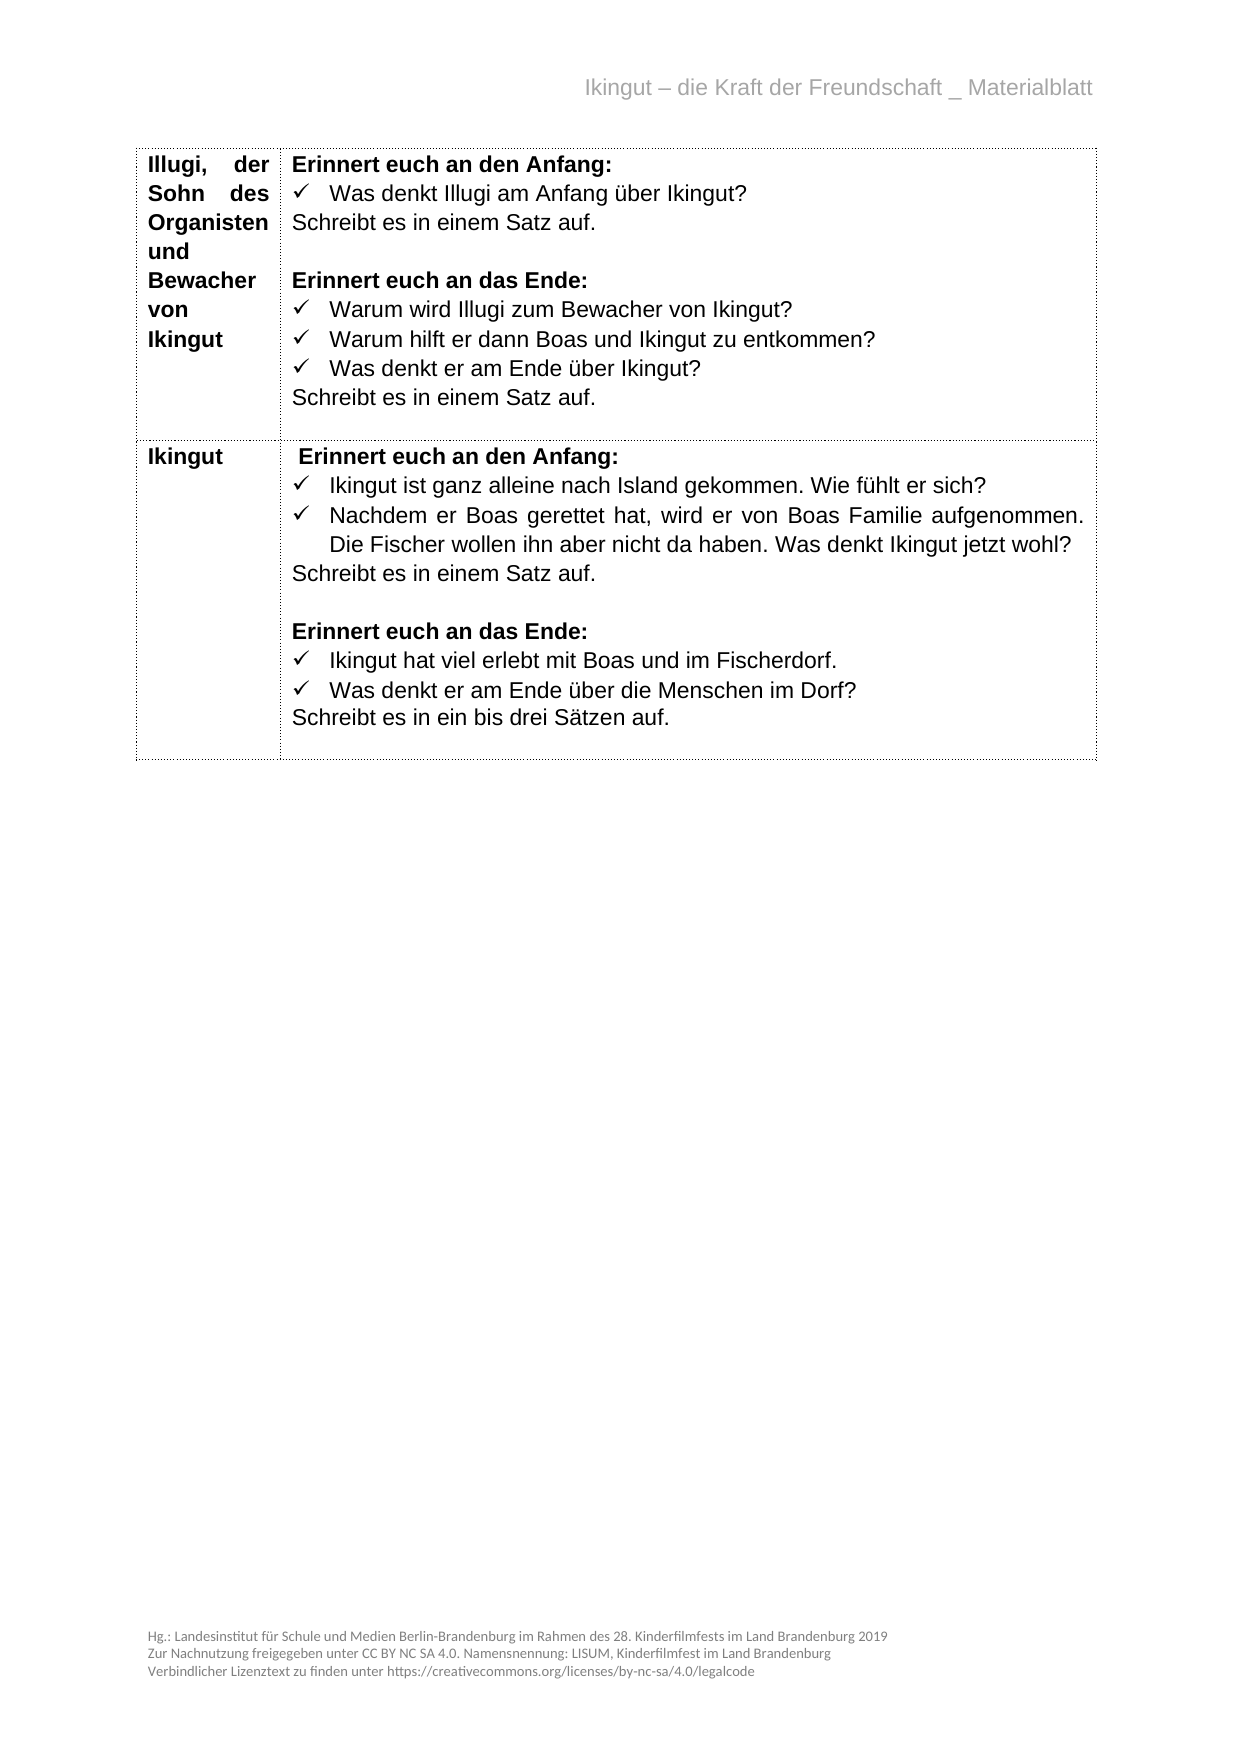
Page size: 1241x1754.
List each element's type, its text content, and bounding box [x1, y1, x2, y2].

table_cell Illugi, der Sohn des Organisten und Bewacher von Ikingut [136, 148, 280, 440]
table_cell Erinnert euch an den Anfang: Ikingut ist ganz alleine nach Island gekommen. Wie fühlt er sich? Nachdem er Boas gerettet hat, wird er von Boas Familie aufgenommen. Die Fischer wollen ihn aber nicht da haben. Was denkt Ikingut jetzt wohl? Schreibt es in einem Satz auf. Erinnert euch an das Ende: Ikingut hat viel erlebt mit Boas und im Fischerdorf. Was denkt er am Ende über die Menschen im Dorf? Schreibt es in ein bis drei Sätzen auf. [280, 440, 1096, 759]
table_cell Erinnert euch an den Anfang: Was denkt Illugi am Anfang über Ikingut? Schreibt es in einem Satz auf. Erinnert euch an das Ende: Warum wird Illugi zum Bewacher von Ikingut? Warum hilft er dann Boas und Ikingut zu entkommen? Was denkt er am Ende über Ikingut? Schreibt es in einem Satz auf. [280, 148, 1096, 440]
table_cell Ikingut [136, 440, 280, 759]
